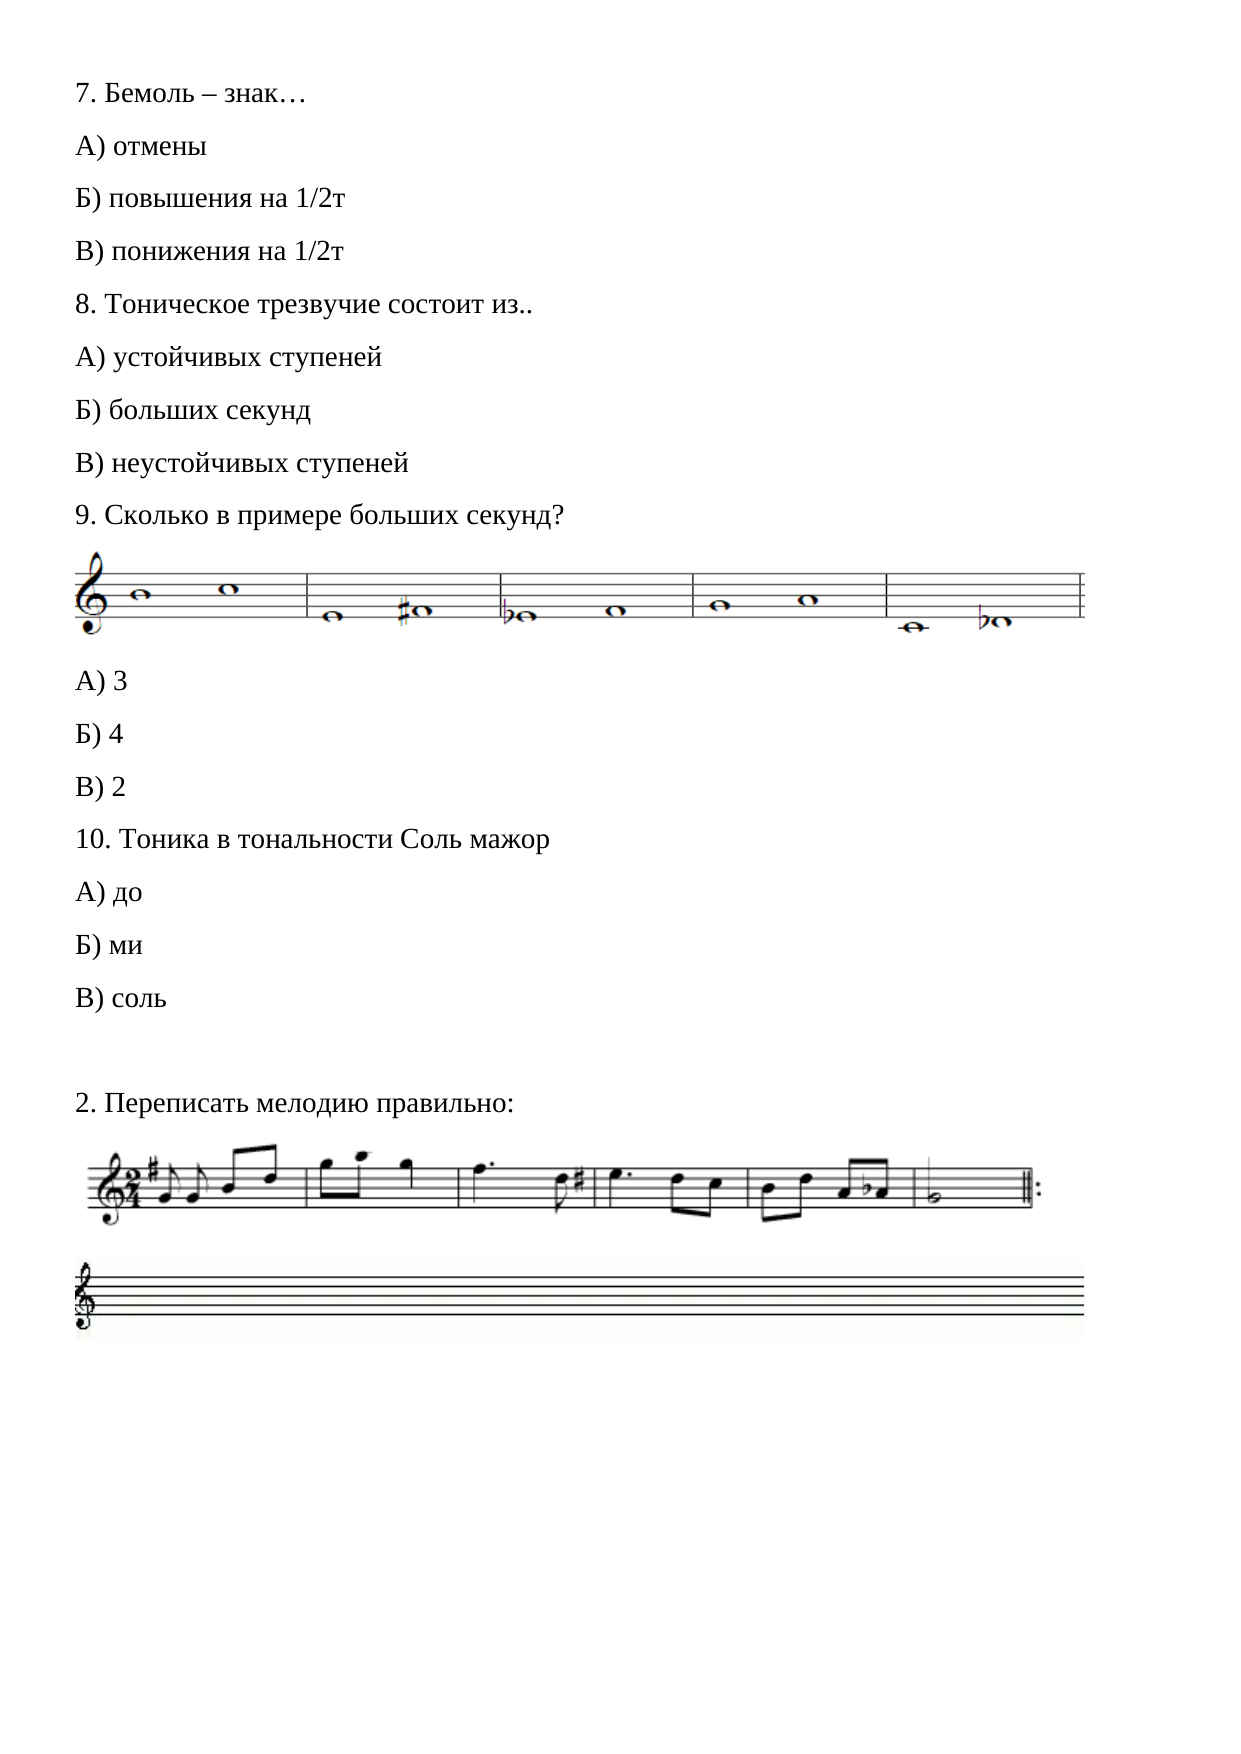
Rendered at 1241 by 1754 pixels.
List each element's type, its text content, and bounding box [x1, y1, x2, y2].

text В) понижения на 1/2т [75, 233, 1165, 267]
text А) до [75, 874, 1165, 908]
picture [75, 550, 1085, 644]
text Б) ми [75, 927, 1165, 961]
text В) соль [75, 980, 1165, 1013]
text А) устойчивых ступеней [75, 339, 1165, 373]
text А) отмены [75, 128, 1165, 161]
text В) неустойчивых ступеней [75, 445, 1165, 478]
text 2. Переписать мелодию правильно: [75, 1086, 1165, 1119]
picture [75, 1258, 1085, 1342]
picture [75, 1138, 1055, 1240]
text 10. Тоника в тональности Соль мажор [75, 821, 1165, 855]
text В) 2 [75, 769, 1165, 802]
text 7. Бемоль – знак… [75, 75, 1165, 108]
text Б) больших секунд [75, 392, 1165, 425]
text Б) 4 [75, 716, 1165, 749]
text 8. Тоническое трезвучие состоит из.. [75, 286, 1165, 320]
text А) 3 [75, 663, 1165, 697]
text Б) повышения на 1/2т [75, 181, 1165, 214]
text 9. Сколько в примере больших секунд? [75, 497, 1165, 531]
